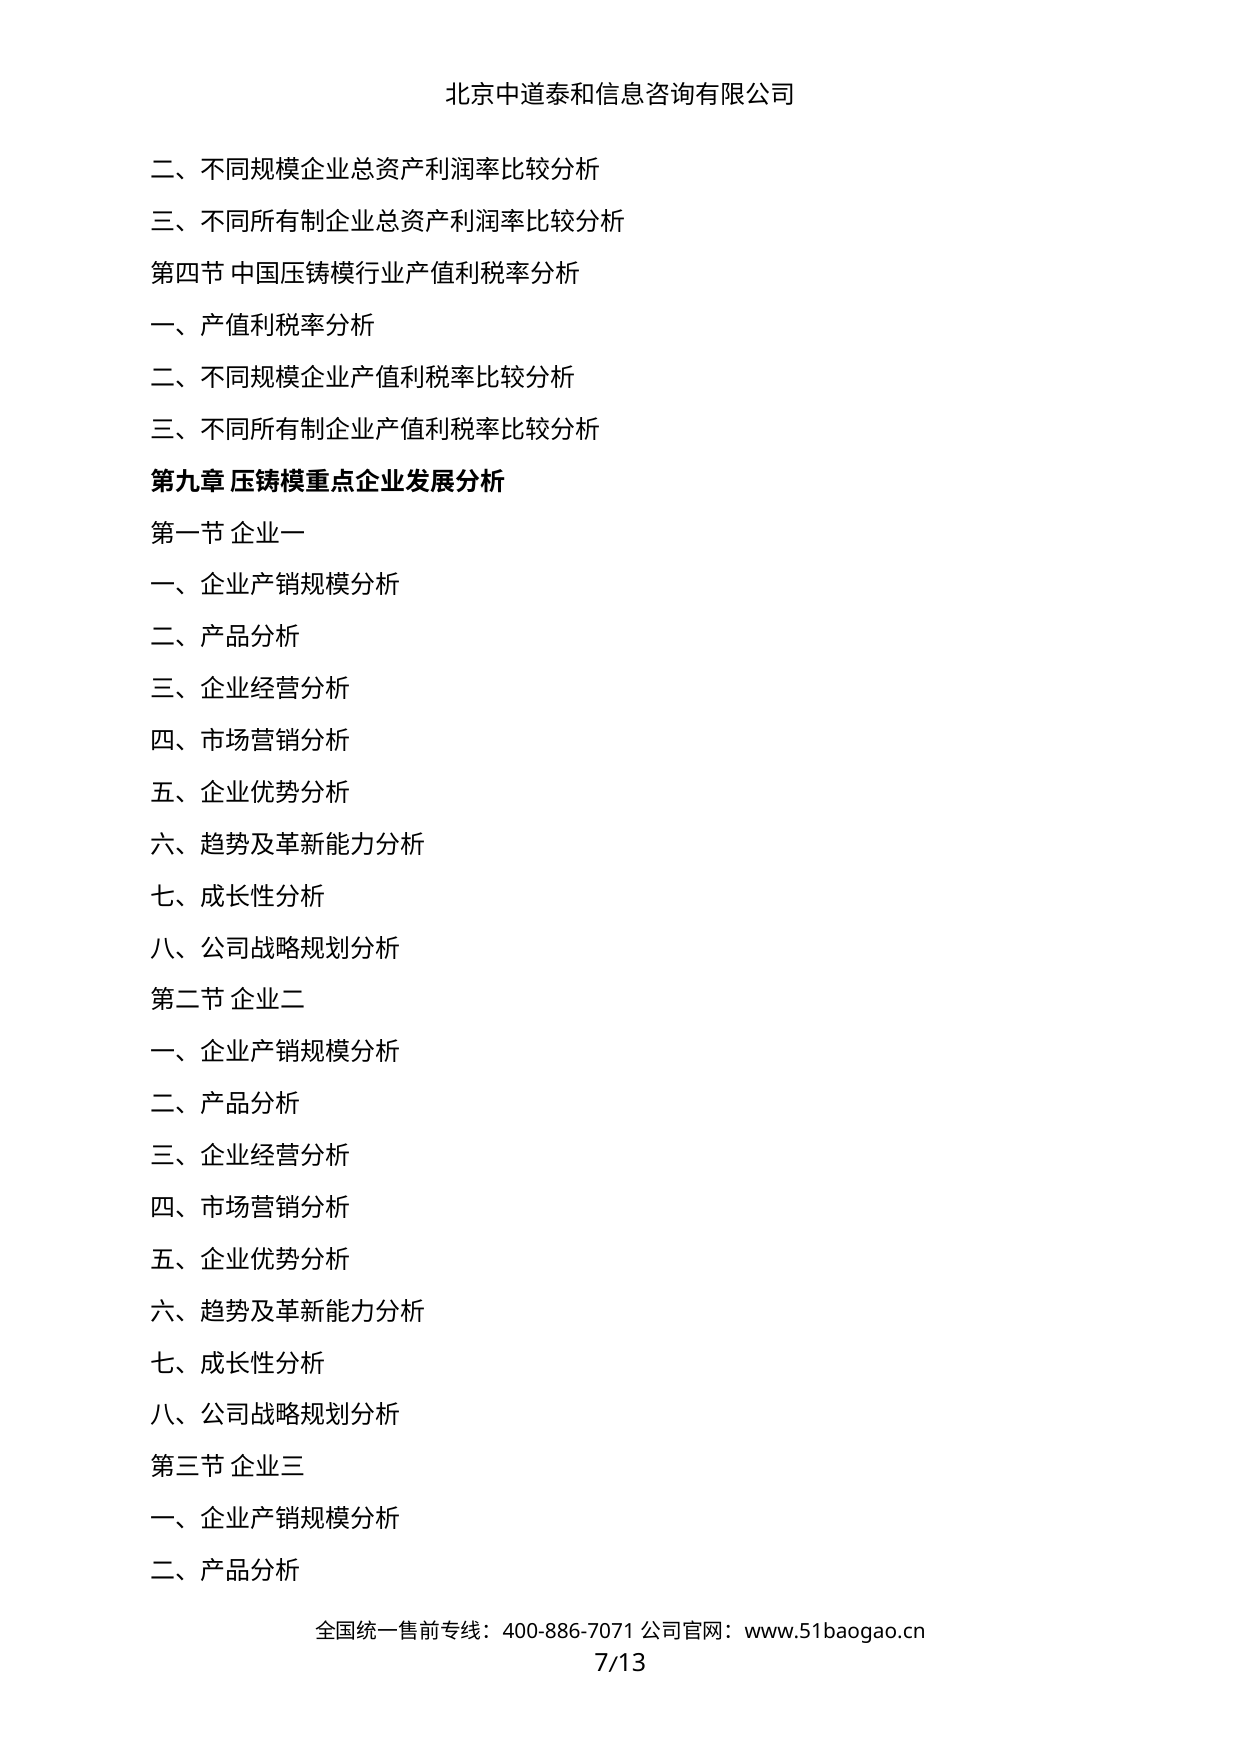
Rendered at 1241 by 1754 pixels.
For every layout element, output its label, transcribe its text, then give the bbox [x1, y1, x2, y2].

text 第四节 中国压铸模行业产值利税率分析 [150, 254, 1090, 290]
text 一、企业产销规模分析 [150, 565, 1090, 601]
text 六、趋势及革新能力分析 [150, 1291, 1090, 1327]
text 第一节 企业一 [150, 513, 1090, 549]
text 五、企业优势分析 [150, 772, 1090, 809]
text 二、不同规模企业产值利税率比较分析 [150, 357, 1090, 394]
text 第二节 企业二 [150, 980, 1090, 1016]
text 八、公司战略规划分析 [150, 1395, 1090, 1431]
text 一、企业产销规模分析 [150, 1499, 1090, 1535]
text 三、不同所有制企业产值利税率比较分析 [150, 409, 1090, 446]
text 二、产品分析 [150, 1084, 1090, 1120]
text 七、成长性分析 [150, 1343, 1090, 1379]
text 八、公司战略规划分析 [150, 928, 1090, 964]
text 四、市场营销分析 [150, 721, 1090, 757]
text 二、产品分析 [150, 1551, 1090, 1587]
text 三、不同所有制企业总资产利润率比较分析 [150, 202, 1090, 238]
text 二、不同规模企业总资产利润率比较分析 [150, 150, 1090, 186]
text 二、产品分析 [150, 617, 1090, 653]
text 第九章 压铸模重点企业发展分析 [150, 461, 1090, 497]
text 四、市场营销分析 [150, 1187, 1090, 1224]
text 一、企业产销规模分析 [150, 1032, 1090, 1068]
text 六、趋势及革新能力分析 [150, 824, 1090, 861]
text 七、成长性分析 [150, 876, 1090, 912]
text 三、企业经营分析 [150, 1136, 1090, 1172]
text 一、产值利税率分析 [150, 306, 1090, 342]
text 三、企业经营分析 [150, 669, 1090, 705]
text 五、企业优势分析 [150, 1239, 1090, 1276]
text 第三节 企业三 [150, 1447, 1090, 1483]
